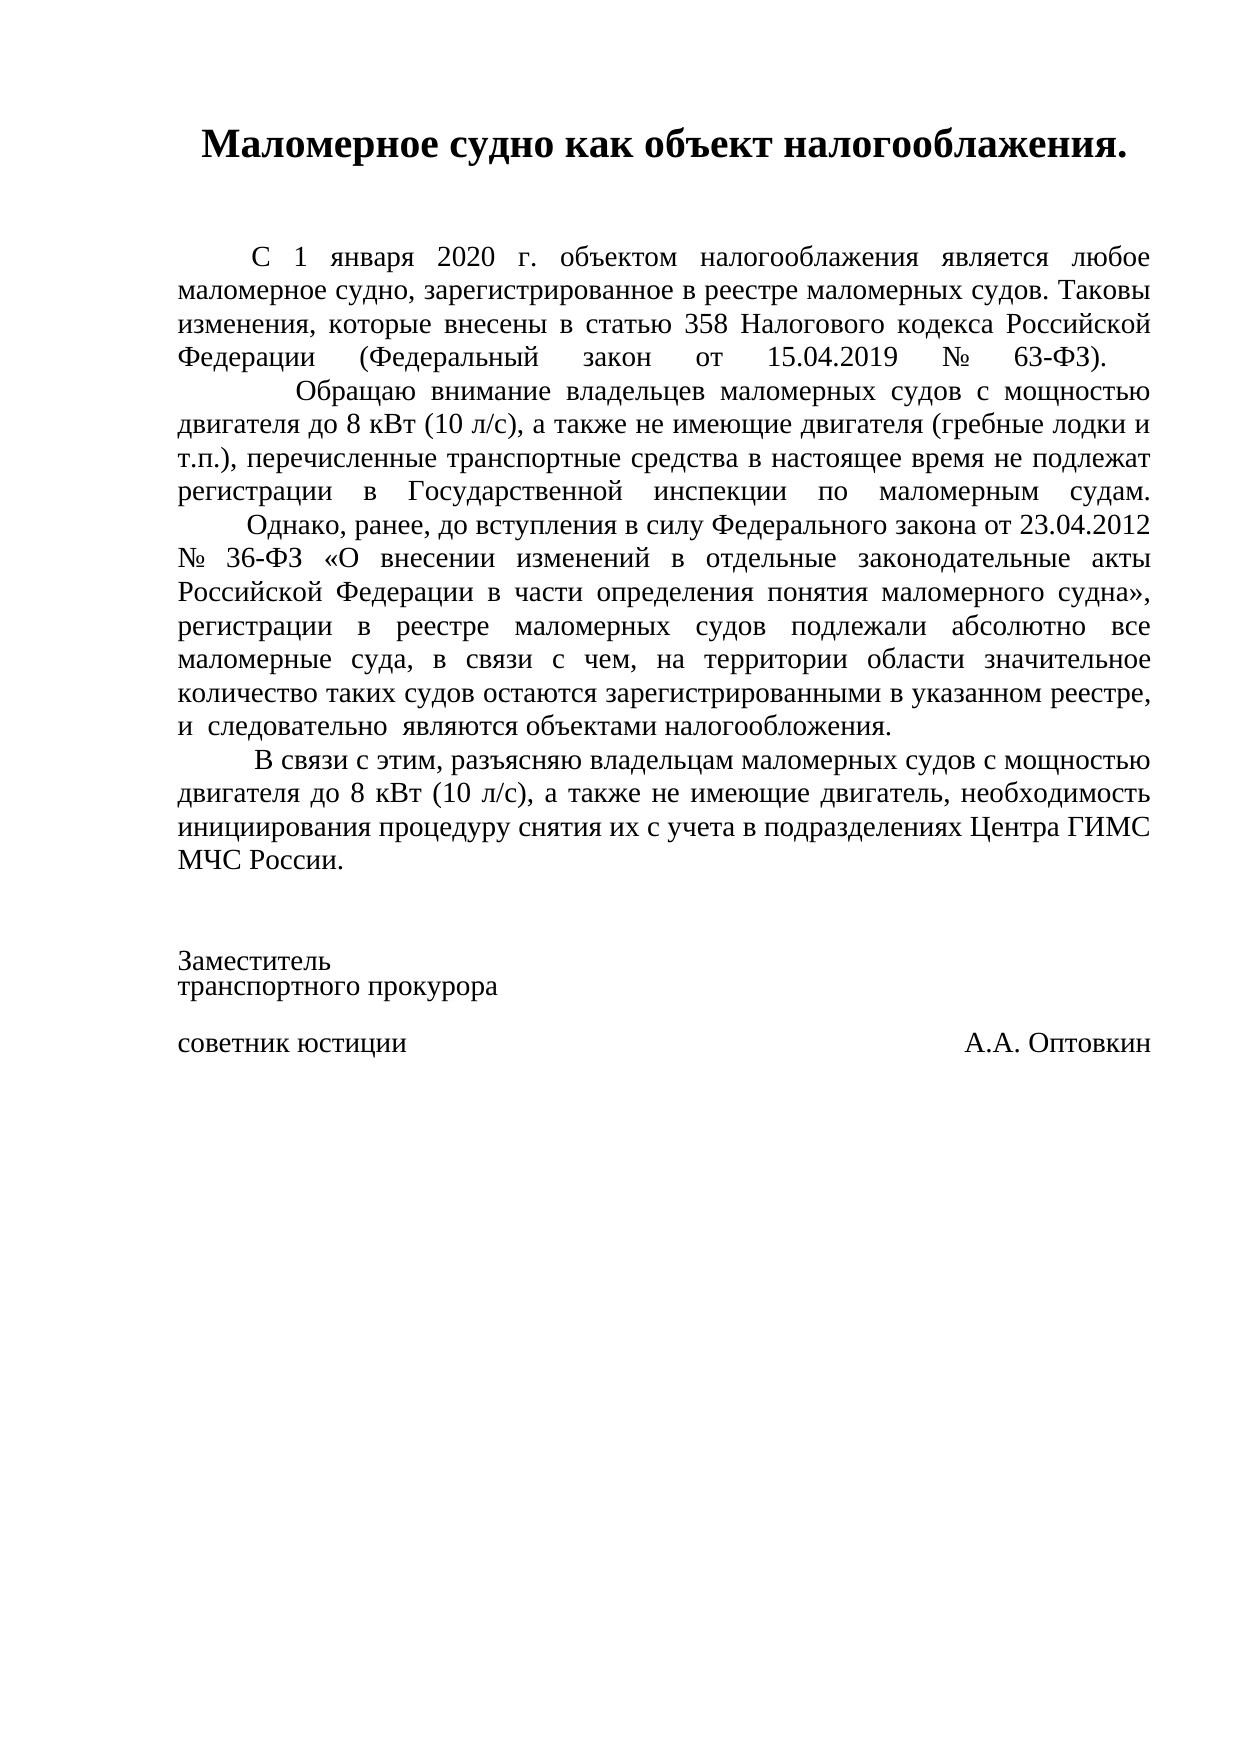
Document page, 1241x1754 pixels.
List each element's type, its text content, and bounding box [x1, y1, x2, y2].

text советник юстиции А.А. Оптовкин [177, 1025, 1152, 1059]
text Маломерное судно как объект налогооблажения. [177, 118, 1152, 166]
text транспортного прокурора [177, 975, 1152, 1000]
text Заместитель [177, 950, 1152, 975]
text С 1 января 2020 г. объектом налогооблажения является любое маломерное судно, зарегистрированное в реестре маломерных судов. Таковы изменения, которые внесены в статью 358 Налогового кодекса Российской Федерации (Федеральный закон от 15.04.2019 № 63-ФЗ). Обращаю внимание владельцев маломерных судов с мощностью двигателя до 8 кВт (10 л/с), а также не имеющие двигателя (гребные лодки и т.п.), перечисленные транспортные средства в настоящее время не подлежат регистрации в Государственной инспекции по маломерным судам. Однако, ранее, до вступления в силу Федерального закона от 23.04.2012 № 36-ФЗ «О внесении изменений в отдельные законодательные акты Российской Федерации в части определения понятия маломерного судна», регистрации в реестре маломерных судов подлежали абсолютно все маломерные суда, в связи с чем, на территории области значительное количество таких судов остаются зарегистрированными в указанном реестре, и следовательно являются объектами налогообложения. В связи с этим, разъясняю владельцам маломерных судов с мощностью двигателя до 8 кВт (10 л/с), а также не имеющие двигатель, необходимость инициирования процедуру снятия их с учета в подразделениях Центра ГИМС МЧС России. [177, 239, 1152, 876]
